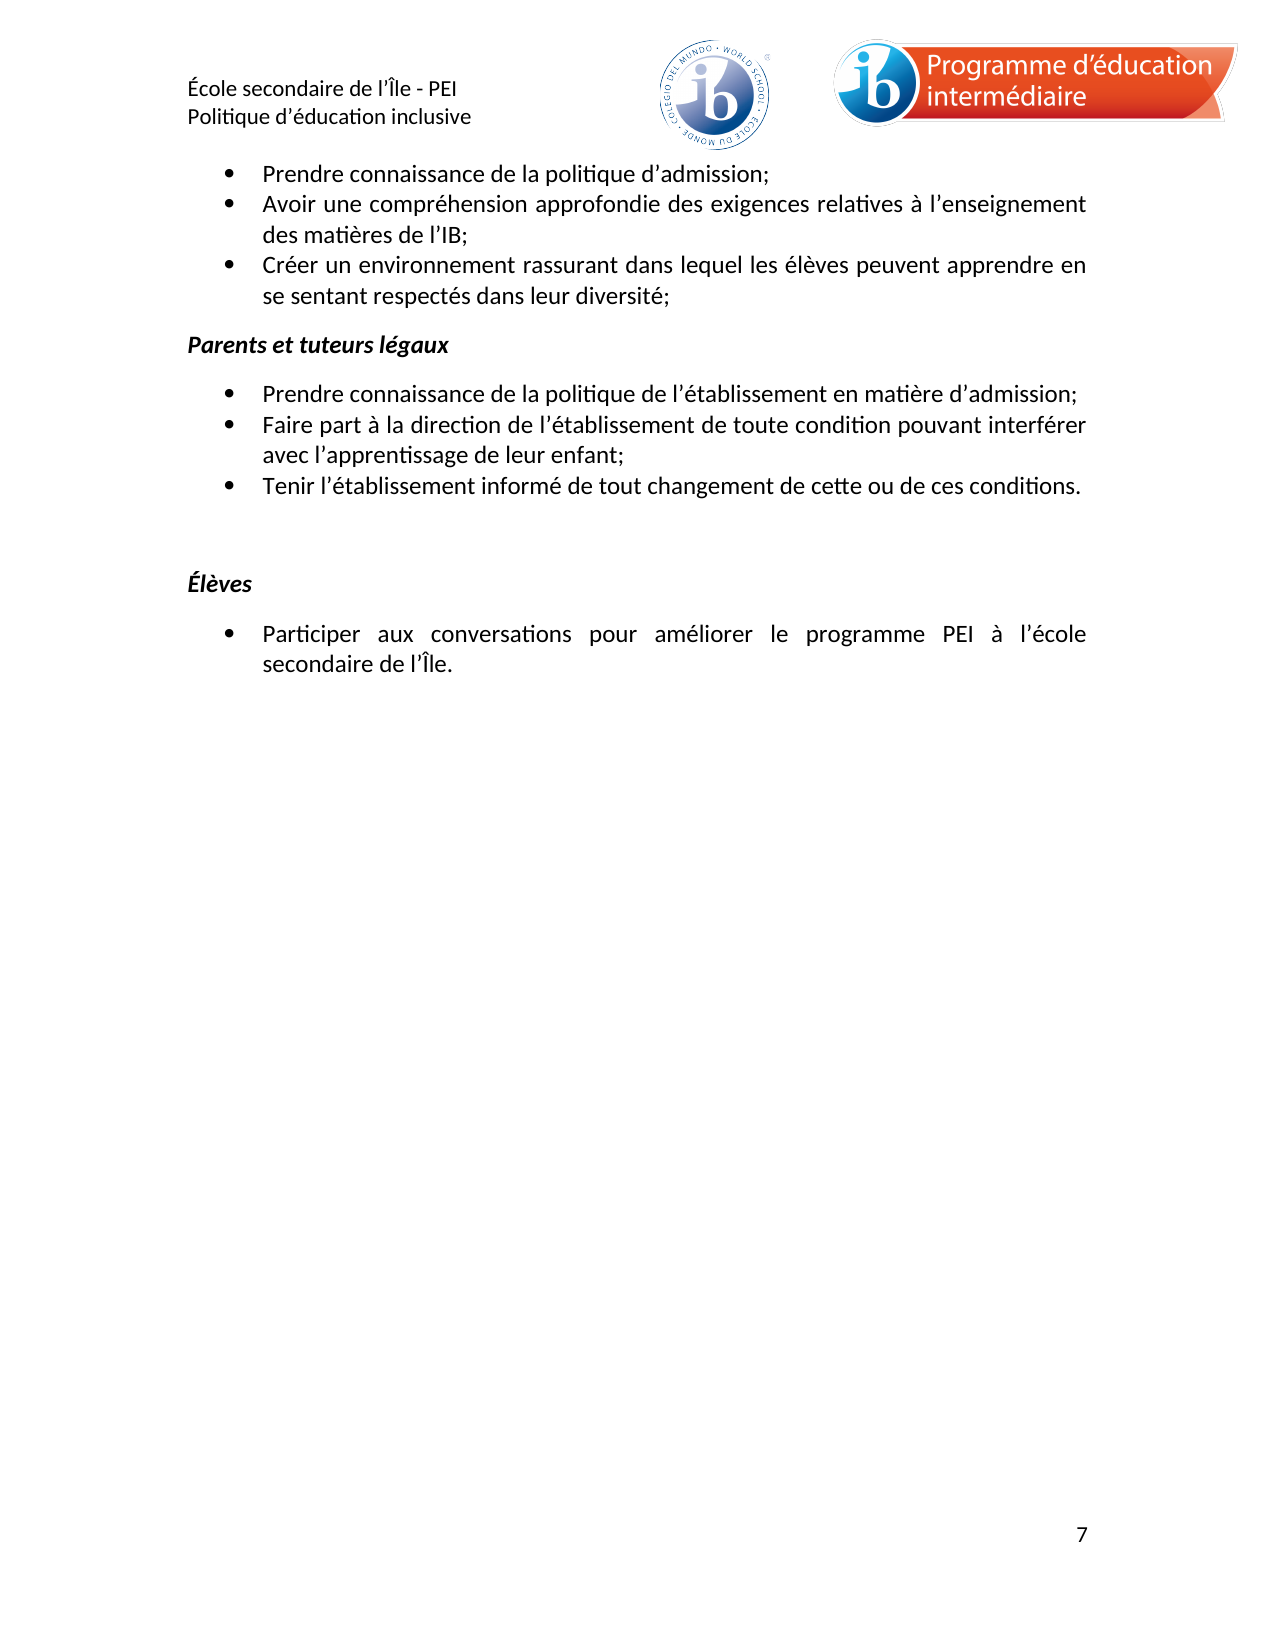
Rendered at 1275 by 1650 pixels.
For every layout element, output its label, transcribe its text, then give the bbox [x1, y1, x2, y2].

picture [660, 40, 771, 150]
list Participer aux conversations pour améliorer le programme PEI à l’école secondaire de l’Île. [225, 618, 1087, 679]
picture [832, 38, 1239, 128]
list Prendre connaissance de la politique d’admission; [225, 158, 1087, 188]
list Prendre connaissance de la politique de l’établissement en matière d’admission; [225, 378, 1087, 409]
text Élèves [187, 568, 1087, 599]
list Avoir une compréhension approfondie des exigences relatives à l’enseignement des matières de l’IB; [225, 188, 1087, 249]
text Parents et tuteurs légaux [187, 329, 1087, 360]
list Créer un environnement rassurant dans lequel les élèves peuvent apprendre en se sentant respectés dans leur diversité; [225, 249, 1087, 310]
list Tenir l’établissement informé de tout changement de cette ou de ces conditions. [225, 470, 1087, 501]
list Faire part à la direction de l’établissement de toute condition pouvant interférer avec l’apprentissage de leur enfant; [225, 409, 1087, 470]
